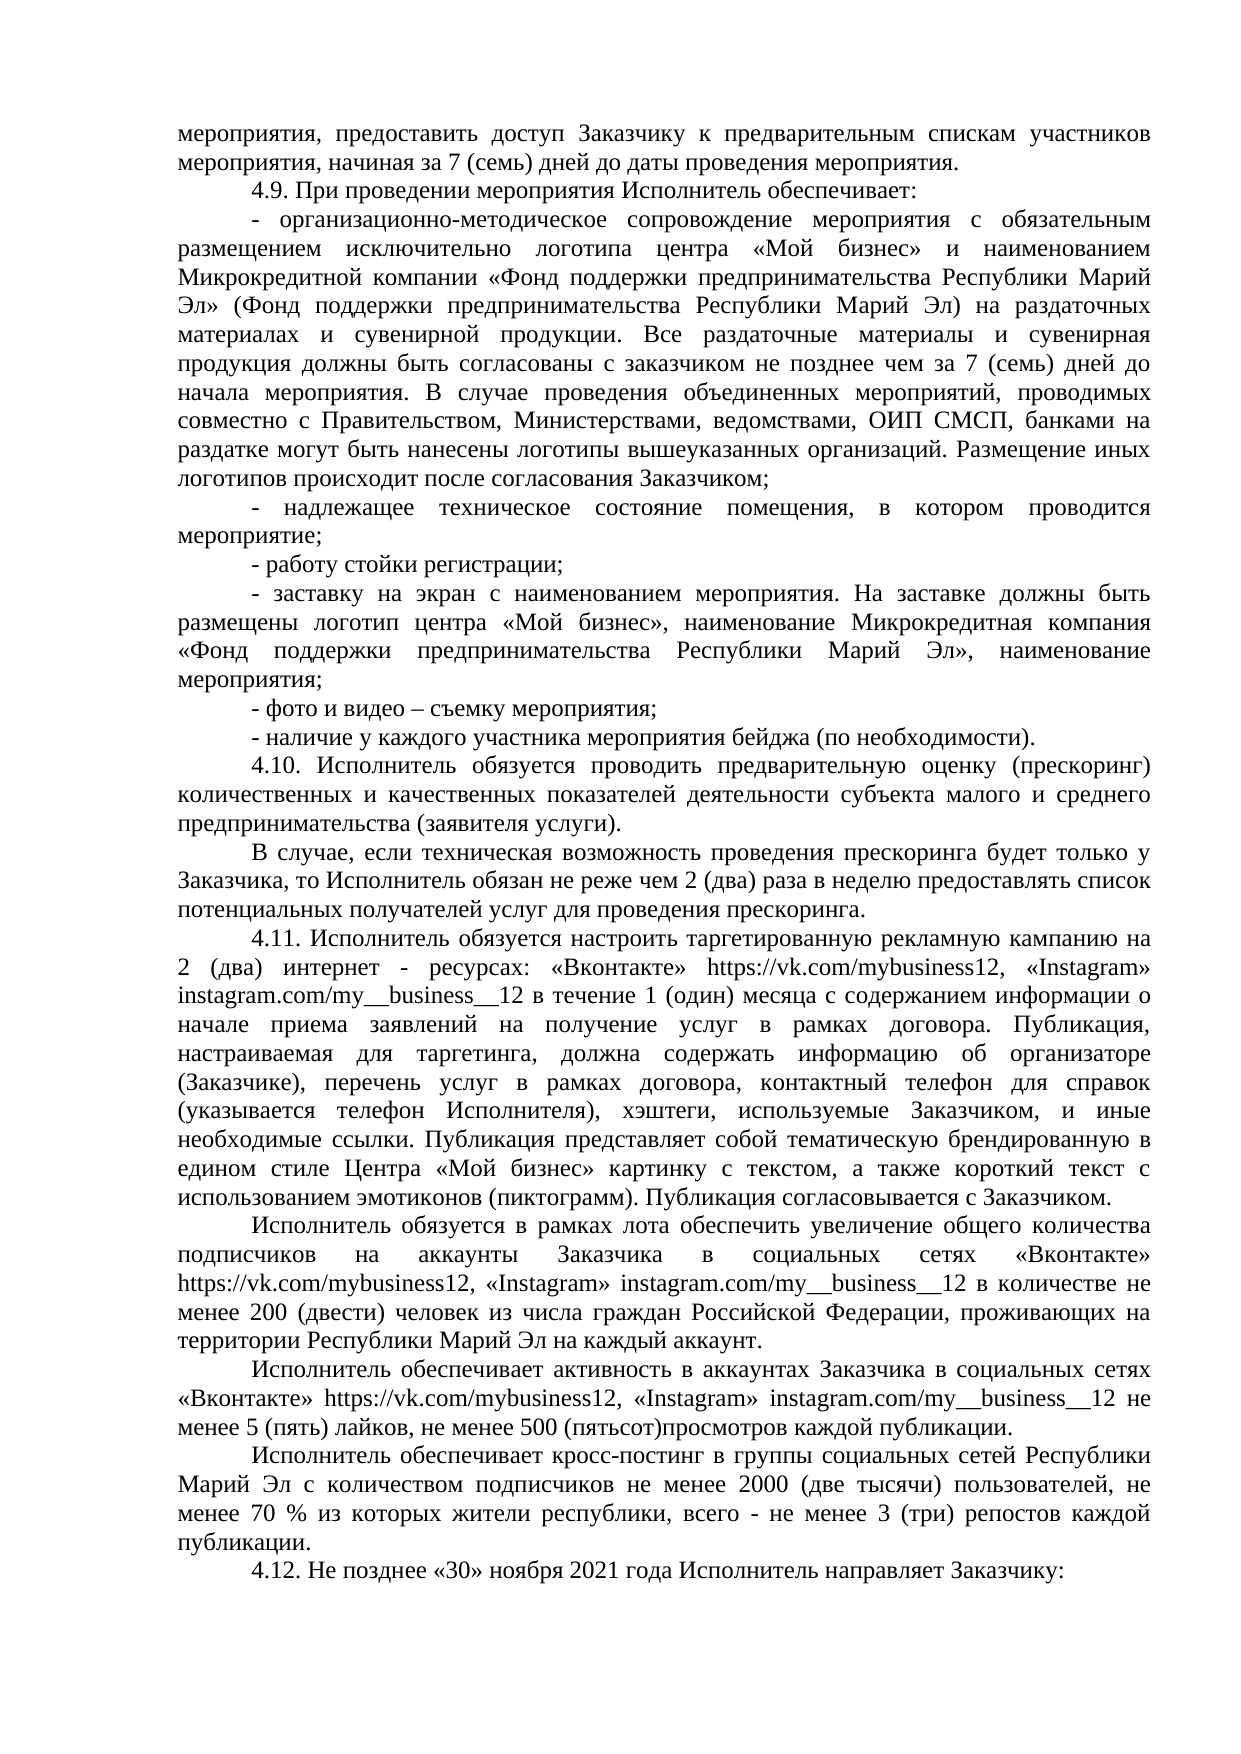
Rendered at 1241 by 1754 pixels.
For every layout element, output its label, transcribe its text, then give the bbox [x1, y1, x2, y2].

text В случае, если техническая возможность проведения прескоринга будет только у Заказчика, то Исполнитель обязан не реже чем 2 (два) раза в неделю предоставлять список потенциальных получателей услуг для проведения прескоринга. [177, 837, 1152, 923]
text - надлежащее техническое состояние помещения, в котором проводится мероприятие; [177, 492, 1152, 549]
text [177, 118, 1152, 176]
text Исполнитель обеспечивает кросс-постинг в группы социальных сетей Республики Марий Эл с количеством подписчиков не менее 2000 (две тысячи) пользователей, не менее 70 % из которых жители республики, всего - не менее 3 (три) репостов каждой публикации. [177, 1441, 1152, 1556]
text Исполнитель обеспечивает активность в аккаунтах Заказчика в социальных сетях «Вконтакте» https://vk.com/mybusiness12, «Instagram» instagram.com/my__business__12 не менее 5 (пять) лайков, не менее 500 (пятьсот)просмотров каждой публикации. [177, 1354, 1152, 1441]
text 4.9. При проведении мероприятия Исполнитель обеспечивает: [177, 176, 1152, 204]
text 4.11. Исполнитель обязуется настроить таргетированную рекламную кампанию на 2 (два) интернет - ресурсах: «Вконтакте» https://vk.com/mybusiness12, «Instagram» instagram.com/my__business__12 в течение 1 (один) месяца с содержанием информации о начале приема заявлений на получение услуг в рамках договора. Публикация, настраиваемая для таргетинга, должна содержать информацию об организаторе (Заказчике), перечень услуг в рамках договора, контактный телефон для справок (указывается телефон Исполнителя), хэштеги, используемые Заказчиком, и иные необходимые ссылки. Публикация представляет собой тематическую брендированную в едином стиле Центра «Мой бизнес» картинку с текстом, а также короткий текст с использованием эмотиконов (пиктограмм). Публикация согласовывается с Заказчиком. [177, 923, 1152, 1211]
text - наличие у каждого участника мероприятия бейджа (по необходимости). [177, 722, 1152, 751]
text 4.12. Не позднее «30» ноября 2021 года Исполнитель направляет Заказчику: [177, 1556, 1152, 1584]
text - фото и видео – съемку мероприятия; [177, 693, 1152, 722]
text - работу стойки регистрации; [177, 549, 1152, 578]
text Исполнитель обязуется в рамках лота обеспечить увеличение общего количества подписчиков на аккаунты Заказчика в социальных сетях «Вконтакте» https://vk.com/mybusiness12, «Instagram» instagram.com/my__business__12 в количестве не менее 200 (двести) человек из числа граждан Российской Федерации, проживающих на территории Республики Марий Эл на каждый аккаунт. [177, 1211, 1152, 1354]
text 4.10. Исполнитель обязуется проводить предварительную оценку (прескоринг) количественных и качественных показателей деятельности субъекта малого и среднего предпринимательства (заявителя услуги). [177, 751, 1152, 837]
text - организационно-методическое сопровождение мероприятия с обязательным размещением исключительно логотипа центра «Мой бизнес» и наименованием Микрокредитной компании «Фонд поддержки предпринимательства Республики Марий Эл» (Фонд поддержки предпринимательства Республики Марий Эл) на раздаточных материалах и сувенирной продукции. Все раздаточные материалы и сувенирная продукция должны быть согласованы с заказчиком не позднее чем за 7 (семь) дней до начала мероприятия. В случае проведения объединенных мероприятий, проводимых совместно с Правительством, Министерствами, ведомствами, ОИП СМСП, банками на раздатке могут быть нанесены логотипы вышеуказанных организаций. Размещение иных логотипов происходит после согласования Заказчиком; [177, 204, 1152, 492]
text - заставку на экран с наименованием мероприятия. На заставке должны быть размещены логотип центра «Мой бизнес», наименование Микрокредитная компания «Фонд поддержки предпринимательства Республики Марий Эл», наименование мероприятия; [177, 578, 1152, 693]
